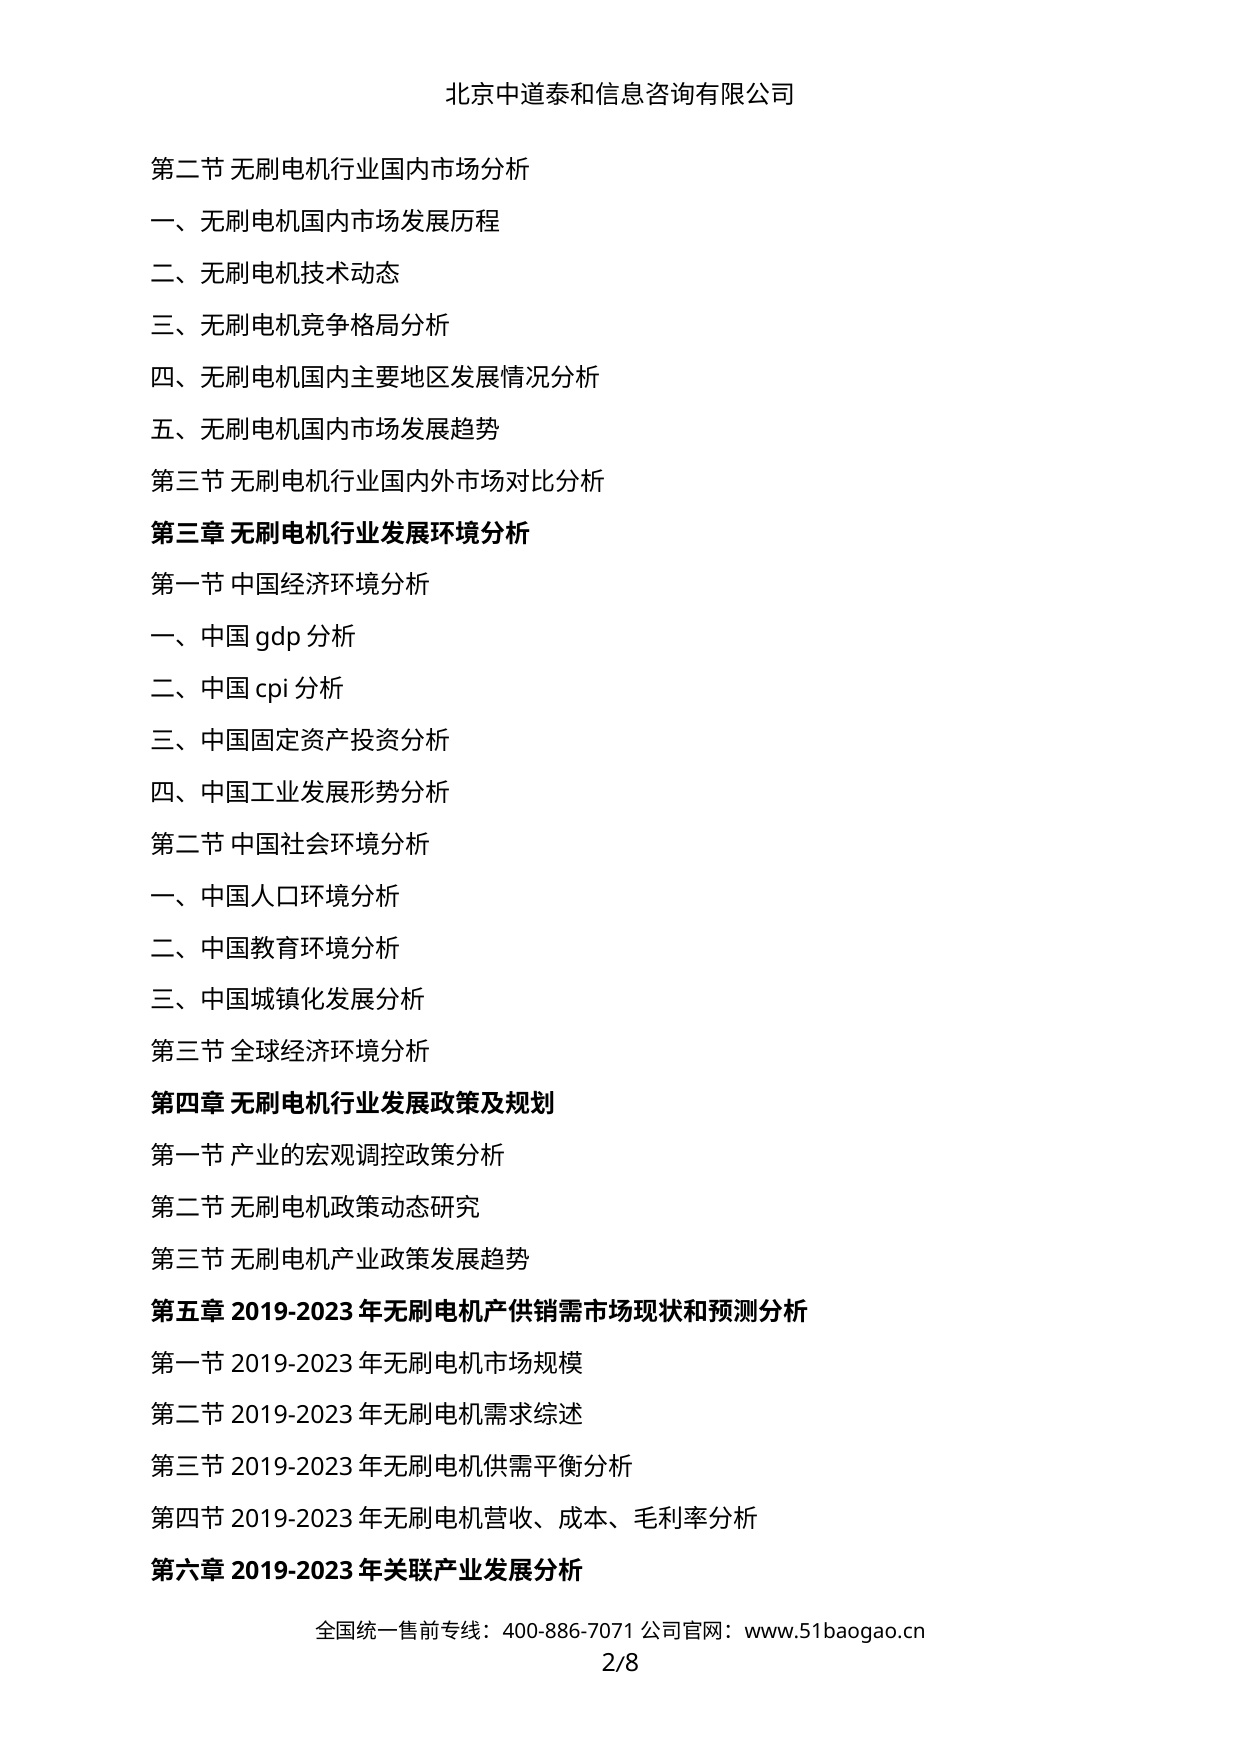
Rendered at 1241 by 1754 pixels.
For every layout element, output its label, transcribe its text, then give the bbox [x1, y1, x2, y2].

text 第三节 2019-2023年无刷电机供需平衡分析 [150, 1447, 1090, 1483]
text 二、中国教育环境分析 [150, 928, 1090, 964]
text 三、中国固定资产投资分析 [150, 721, 1090, 757]
text 一、中国gdp分析 [150, 617, 1090, 653]
text 第六章 2019-2023年关联产业发展分析 [150, 1551, 1090, 1587]
text 第三节 无刷电机行业国内外市场对比分析 [150, 461, 1090, 497]
text 第四节 2019-2023年无刷电机营收、成本、毛利率分析 [150, 1499, 1090, 1535]
text 三、无刷电机竞争格局分析 [150, 306, 1090, 342]
text 第三章 无刷电机行业发展环境分析 [150, 513, 1090, 549]
text 第二节 2019-2023年无刷电机需求综述 [150, 1395, 1090, 1431]
text 第二节 无刷电机政策动态研究 [150, 1187, 1090, 1224]
text 一、无刷电机国内市场发展历程 [150, 202, 1090, 238]
text 第一节 中国经济环境分析 [150, 565, 1090, 601]
text 第二节 无刷电机行业国内市场分析 [150, 150, 1090, 186]
text 一、中国人口环境分析 [150, 876, 1090, 912]
text 二、中国cpi分析 [150, 669, 1090, 705]
text 四、中国工业发展形势分析 [150, 772, 1090, 809]
text 第五章 2019-2023年无刷电机产供销需市场现状和预测分析 [150, 1291, 1090, 1327]
text 五、无刷电机国内市场发展趋势 [150, 409, 1090, 446]
text 第四章 无刷电机行业发展政策及规划 [150, 1084, 1090, 1120]
text 第一节 2019-2023年无刷电机市场规模 [150, 1343, 1090, 1379]
text 第一节 产业的宏观调控政策分析 [150, 1136, 1090, 1172]
text 第二节 中国社会环境分析 [150, 824, 1090, 861]
text 第三节 无刷电机产业政策发展趋势 [150, 1239, 1090, 1276]
text 四、无刷电机国内主要地区发展情况分析 [150, 357, 1090, 394]
text 二、无刷电机技术动态 [150, 254, 1090, 290]
text 三、中国城镇化发展分析 [150, 980, 1090, 1016]
text 第三节 全球经济环境分析 [150, 1032, 1090, 1068]
